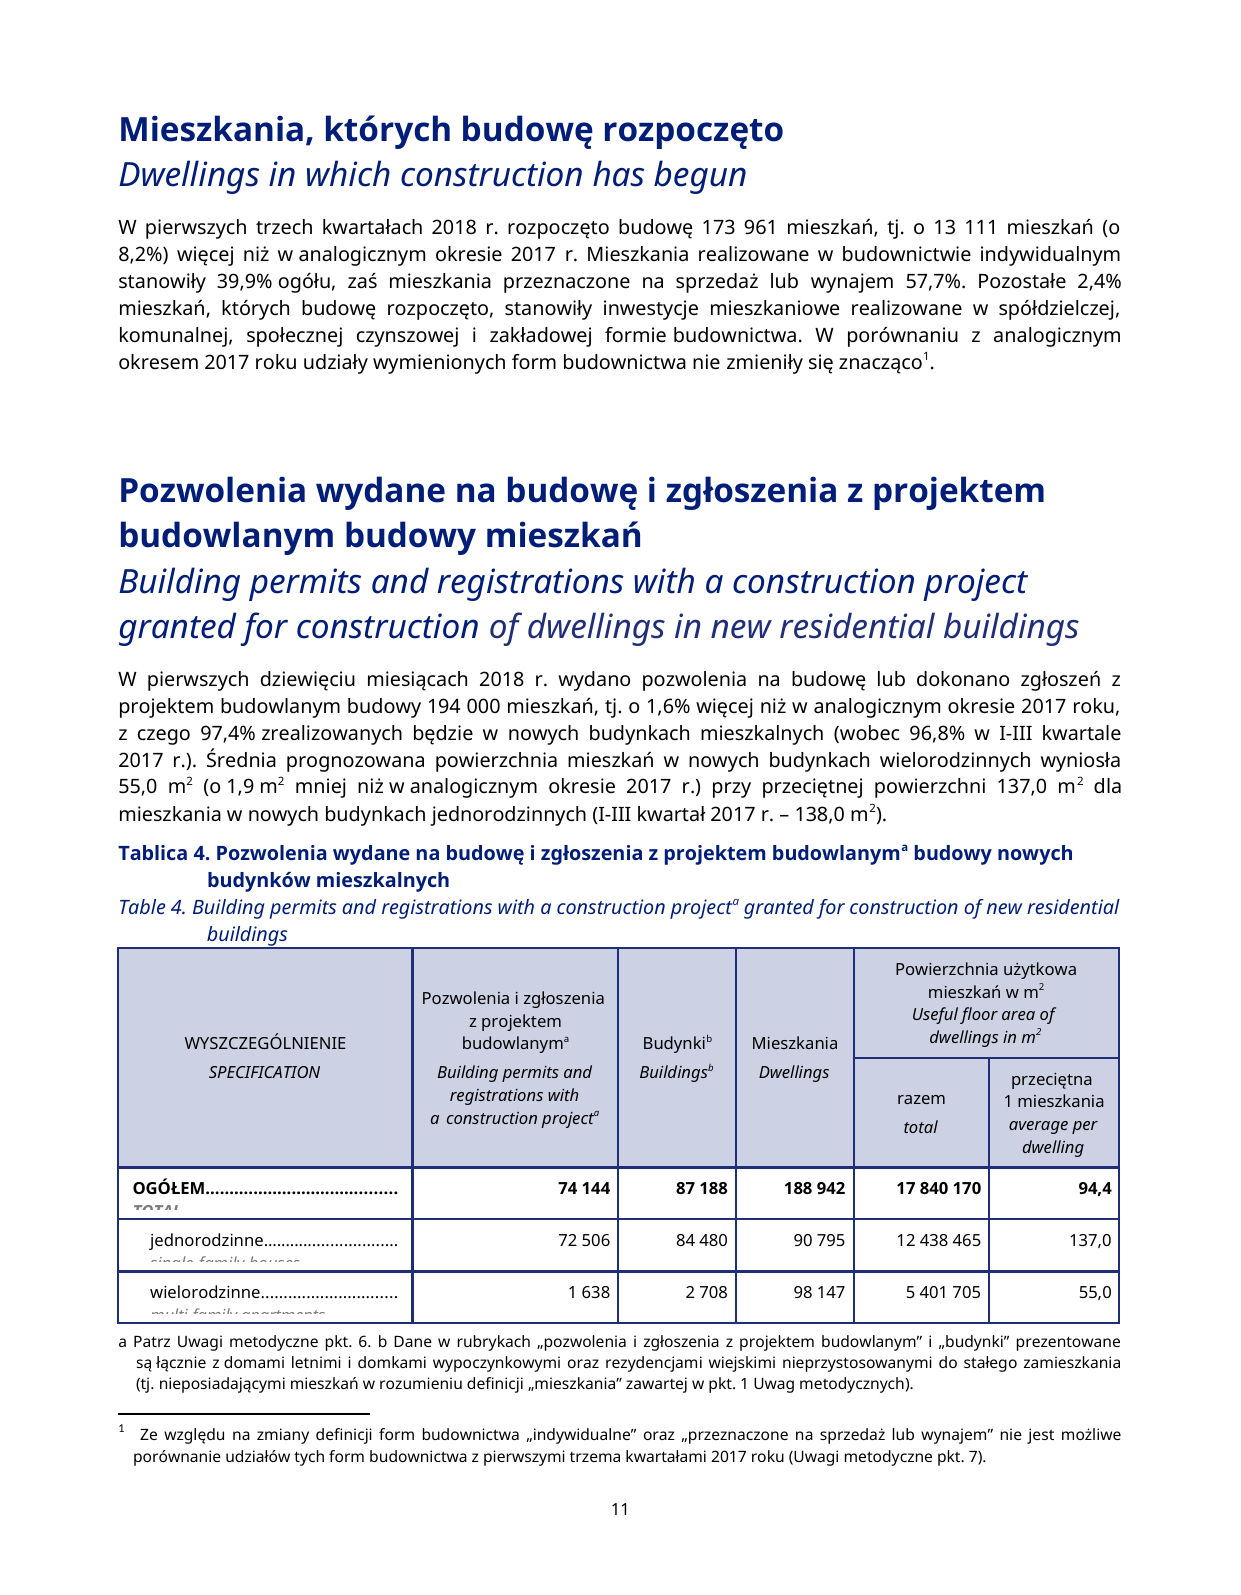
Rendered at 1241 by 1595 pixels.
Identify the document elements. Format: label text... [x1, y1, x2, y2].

table_header Mieszkania Dwellings [737, 949, 853, 1166]
text Table 4. Building permits and registrations with a construction projecta granted for construction of new residential buildings [118, 893, 1122, 947]
table_header WYSZCZEGÓLNIENIE SPECIFICATION [119, 949, 411, 1166]
table_cell 137,0 [990, 1220, 1118, 1270]
table_header Pozwolenia i zgłoszenia z projektem budowlanyma Building permits and registrations with a construction projecta [414, 949, 617, 1166]
text Tablica 4. Pozwolenia wydane na budowę i zgłoszenia z projektem budowlanyma budowy nowych budynków mieszkalnych [118, 839, 1122, 893]
table_cell 2 708 [619, 1273, 735, 1322]
table_cell przeciętna 1 mieszkania average per dwelling [990, 1059, 1118, 1166]
table_cell 84 480 [619, 1220, 735, 1270]
table_cell 72 506 [414, 1220, 617, 1270]
table_cell 17 840 170 [855, 1169, 988, 1218]
table_cell 1 638 [414, 1273, 617, 1322]
text a Patrz Uwagi metodyczne pkt. 6. b Dane w rubrykach „pozwolenia i zgłoszenia z projektem budowlanym” i „budynki” prezentowane są łącznie z domami letnimi i domkami wypoczynkowymi oraz rezydencjami wiejskimi nieprzystosowanymi do stałego zamieszkania (tj. nieposiadającymi mieszkań w rozumieniu definicji „mieszkania” zawartej w pkt. 1 Uwag metodycznych). [118, 1331, 1122, 1394]
table_cell jednorodzinne single-family houses [119, 1220, 411, 1270]
table_cell 94,4 [990, 1169, 1118, 1218]
table_cell 90 795 [737, 1220, 853, 1270]
text Pozwolenia wydane na budowę i zgłoszenia z projektem budowlanym budowy mieszkań [118, 467, 1122, 557]
table_header Budynkib Buildingsb [619, 949, 735, 1166]
table_cell wielorodzinne multi-family apartments [119, 1273, 411, 1322]
table_cell 87 188 [619, 1169, 735, 1218]
table_header Powierzchnia użytkowa mieszkań w m2 Useful floor area of dwellings in m2 [855, 949, 1118, 1057]
text W pierwszych dziewięciu miesiącach 2018 r. wydano pozwolenia na budowę lub dokonano zgłoszeń z projektem budowlanym budowy 194 000 mieszkań, tj. o 1,6% więcej niż w analogicznym okresie 2017 roku, z czego 97,4% zrealizowanych będzie w nowych budynkach mieszkalnych (wobec 96,8% w I-III kwartale 2017 r.). Średnia prognozowana powierzchnia mieszkań w nowych budynkach wielorodzinnych wyniosła 55,0 m2 (o 1,9 m2 mniej niż w analogicznym okresie 2017 r.) przy przeciętnej powierzchni 137,0 m2 dla mieszkania w nowych budynkach jednorodzinnych (I-III kwartał 2017 r. – 138,0 m2). [118, 665, 1122, 827]
text W pierwszych trzech kwartałach 2018 r. rozpoczęto budowę 173 961 mieszkań, tj. o 13 111 mieszkań (o 8,2%) więcej niż w analogicznym okresie 2017 r. Mieszkania realizowane w budownictwie indywidualnym stanowiły 39,9% ogółu, zaś mieszkania przeznaczone na sprzedaż lub wynajem 57,7%. Pozostałe 2,4% mieszkań, których budowę rozpoczęto, stanowiły inwestycje mieszkaniowe realizowane w spółdzielczej, komunalnej, społecznej czynszowej i zakładowej formie budownictwa. W porównaniu z analogicznym okresem 2017 roku udziały wymienionych form budownictwa nie zmieniły się znacząco. [118, 213, 1122, 375]
table_cell 5 401 705 [855, 1273, 988, 1322]
table_cell 12 438 465 [855, 1220, 988, 1270]
text Dwellings in which construction has begun [118, 151, 1122, 197]
table_cell 188 942 [737, 1169, 853, 1218]
table_cell razem total [855, 1059, 988, 1166]
table_cell 74 144 [414, 1169, 617, 1218]
table_cell 55,0 [990, 1273, 1118, 1322]
table_cell OGÓŁEM TOTAL [119, 1169, 411, 1218]
table_cell 98 147 [737, 1273, 853, 1322]
text Building permits and registrations with a construction project granted for construction of dwellings in new residential buildings [118, 557, 1122, 648]
text Mieszkania, których budowę rozpoczęto [118, 106, 1122, 151]
